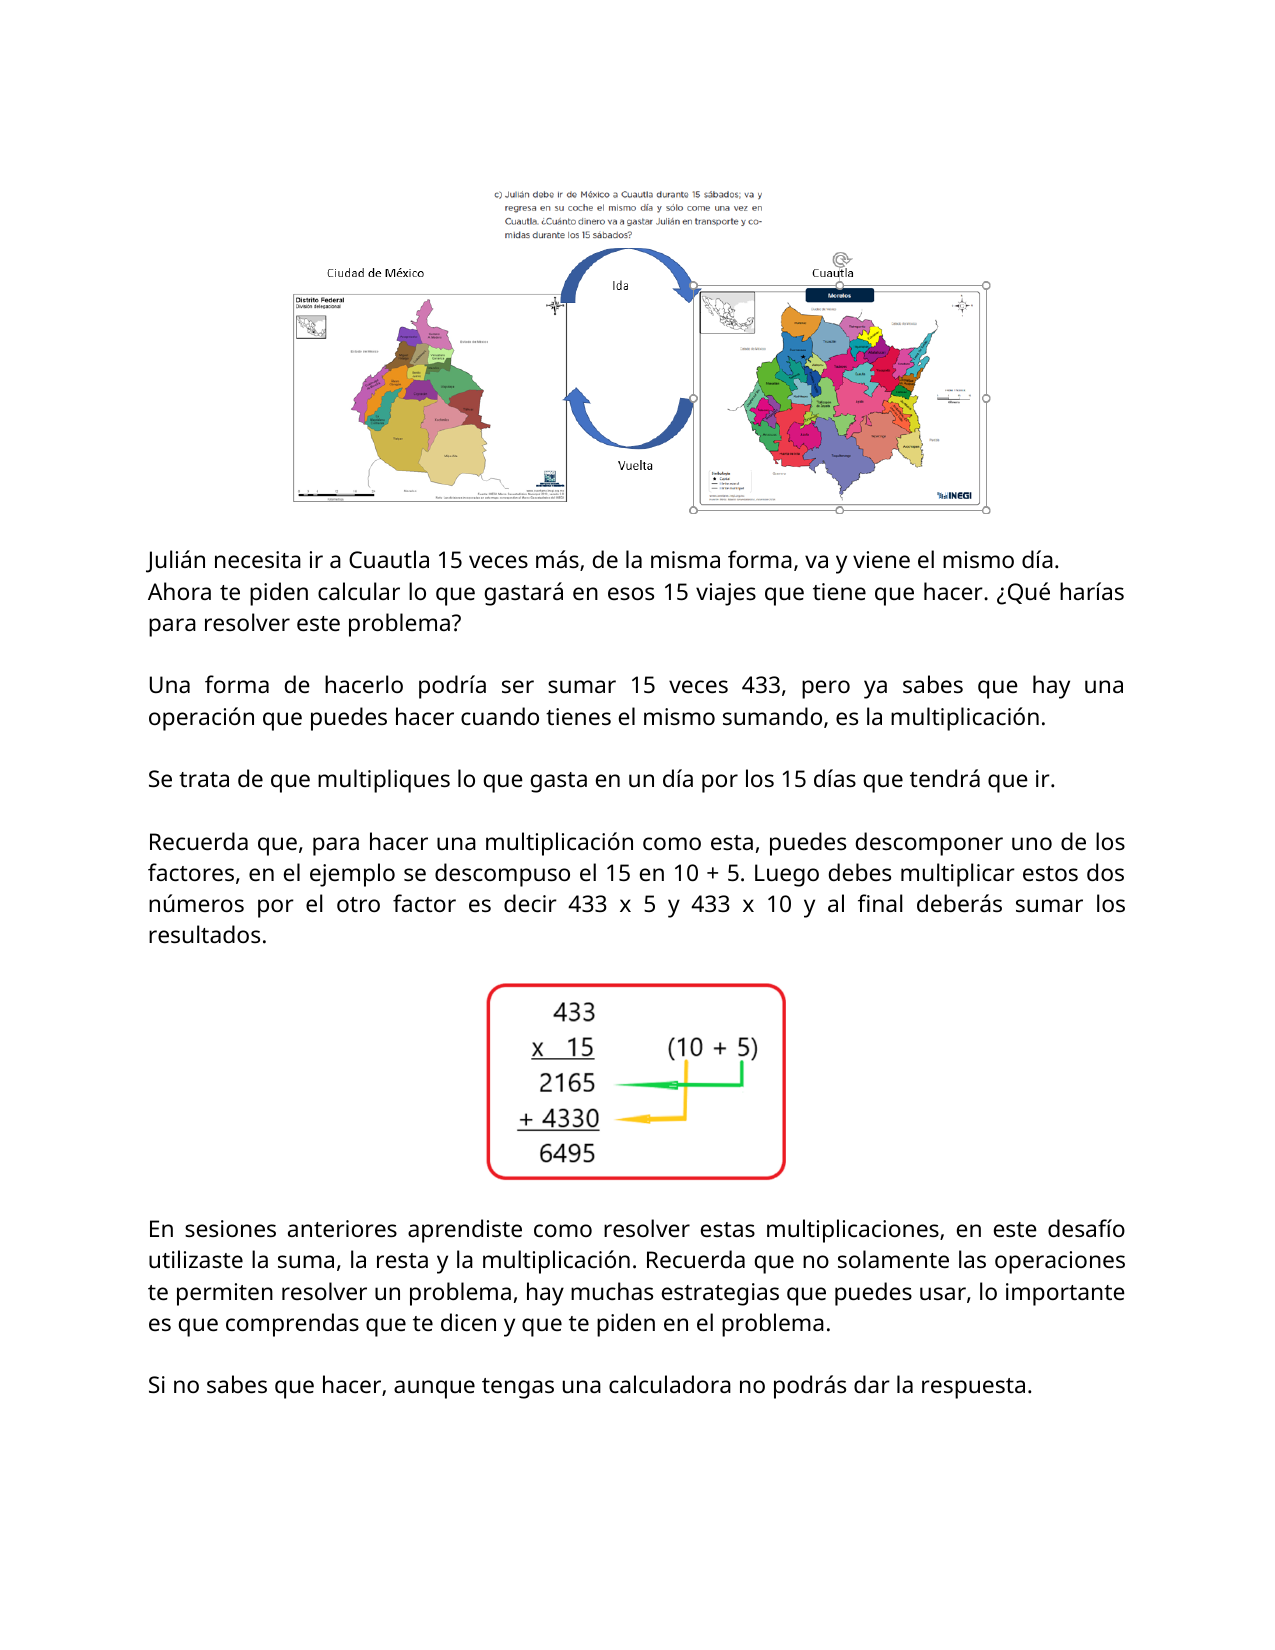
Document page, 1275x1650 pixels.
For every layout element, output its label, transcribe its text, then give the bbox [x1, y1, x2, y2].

picture [283, 177, 992, 514]
text Julián necesita ir a Cuautla 15 veces más, de la misma forma, va y viene el mismo día. [148, 544, 1127, 576]
text Una forma de hacerlo podría ser sumar 15 veces 433, pero ya sabes que hay una operación que puedes hacer cuando tienes el mismo sumando, es la multiplicación. [148, 669, 1127, 732]
text Recuerda que, para hacer una multiplicación como esta, puedes descomponer uno de los factores, en el ejemplo se descompuso el 15 en 10 + 5. Luego debes multiplicar estos dos números por el otro factor es decir 433 x 5 y 433 x 10 y al final deberás sumar los resultados. [148, 826, 1127, 951]
text En sesiones anteriores aprendiste como resolver estas multiplicaciones, en este desafío utilizaste la suma, la resta y la multiplicación. Recuerda que no solamente las operaciones te permiten resolver un problema, hay muchas estrategias que puedes usar, lo importante es que comprendas que te dicen y que te piden en el problema. [148, 1213, 1127, 1338]
text Se trata de que multipliques lo que gasta en un día por los 15 días que tendrá que ir. [148, 763, 1127, 794]
picture [485, 981, 790, 1182]
text Si no sabes que hacer, aunque tengas una calculadora no podrás dar la respuesta. [148, 1369, 1127, 1401]
text Ahora te piden calcular lo que gastará en esos 15 viajes que tiene que hacer. ¿Qué harías para resolver este problema? [148, 576, 1127, 638]
